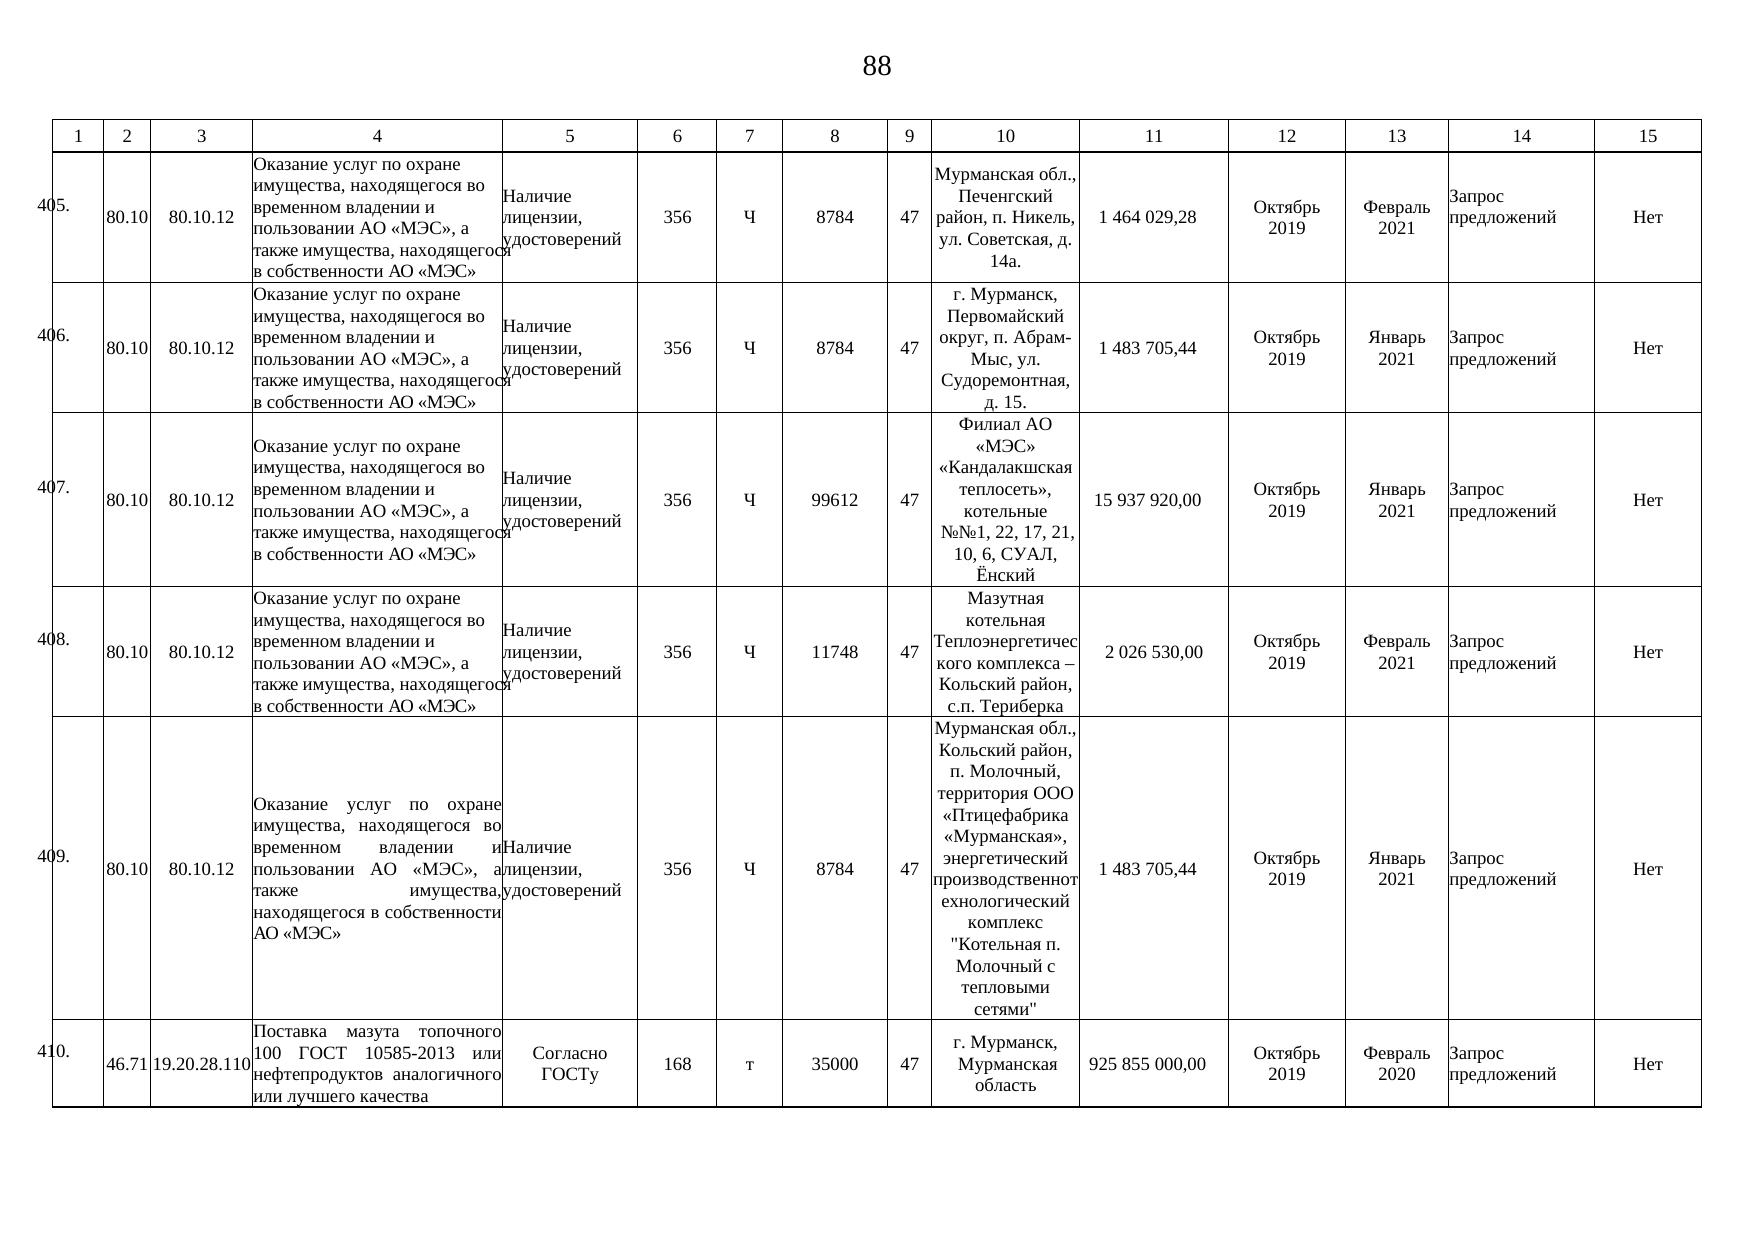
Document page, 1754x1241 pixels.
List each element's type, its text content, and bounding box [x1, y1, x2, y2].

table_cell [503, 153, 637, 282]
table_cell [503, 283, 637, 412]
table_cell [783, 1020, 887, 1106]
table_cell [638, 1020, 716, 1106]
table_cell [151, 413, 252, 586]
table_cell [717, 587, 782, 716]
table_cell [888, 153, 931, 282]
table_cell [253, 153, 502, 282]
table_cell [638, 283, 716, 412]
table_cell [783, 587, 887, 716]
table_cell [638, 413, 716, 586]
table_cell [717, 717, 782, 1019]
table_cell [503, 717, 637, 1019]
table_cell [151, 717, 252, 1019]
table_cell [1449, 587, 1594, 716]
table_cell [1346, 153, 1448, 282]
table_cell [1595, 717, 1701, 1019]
table_header 11 [1080, 120, 1228, 151]
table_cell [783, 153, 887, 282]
table_header 13 [1346, 120, 1448, 151]
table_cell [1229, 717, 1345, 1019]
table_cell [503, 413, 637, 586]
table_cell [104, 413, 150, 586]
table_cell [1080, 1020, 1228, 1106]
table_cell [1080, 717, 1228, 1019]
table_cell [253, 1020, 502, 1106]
table_header 7 [717, 120, 782, 151]
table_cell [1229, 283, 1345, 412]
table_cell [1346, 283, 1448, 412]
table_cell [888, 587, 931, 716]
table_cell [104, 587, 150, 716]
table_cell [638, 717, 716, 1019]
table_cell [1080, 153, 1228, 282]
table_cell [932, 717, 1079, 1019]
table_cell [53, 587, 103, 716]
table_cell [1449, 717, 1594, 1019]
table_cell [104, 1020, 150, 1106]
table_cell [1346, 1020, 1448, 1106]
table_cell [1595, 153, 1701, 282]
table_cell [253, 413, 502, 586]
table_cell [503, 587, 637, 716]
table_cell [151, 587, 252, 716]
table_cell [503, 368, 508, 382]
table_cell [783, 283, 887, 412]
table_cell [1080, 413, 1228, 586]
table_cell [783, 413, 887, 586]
table_header 15 [1595, 120, 1701, 151]
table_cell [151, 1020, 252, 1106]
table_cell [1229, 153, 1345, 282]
table_header 1 [53, 120, 103, 151]
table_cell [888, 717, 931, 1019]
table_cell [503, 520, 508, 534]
table_header 4 [253, 120, 502, 151]
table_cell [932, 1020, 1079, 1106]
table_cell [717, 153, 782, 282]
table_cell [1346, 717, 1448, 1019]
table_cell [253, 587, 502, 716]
table_header 9 [888, 120, 931, 151]
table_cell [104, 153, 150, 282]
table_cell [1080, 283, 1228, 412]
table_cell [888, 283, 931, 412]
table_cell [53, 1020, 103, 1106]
table_header 8 [783, 120, 887, 151]
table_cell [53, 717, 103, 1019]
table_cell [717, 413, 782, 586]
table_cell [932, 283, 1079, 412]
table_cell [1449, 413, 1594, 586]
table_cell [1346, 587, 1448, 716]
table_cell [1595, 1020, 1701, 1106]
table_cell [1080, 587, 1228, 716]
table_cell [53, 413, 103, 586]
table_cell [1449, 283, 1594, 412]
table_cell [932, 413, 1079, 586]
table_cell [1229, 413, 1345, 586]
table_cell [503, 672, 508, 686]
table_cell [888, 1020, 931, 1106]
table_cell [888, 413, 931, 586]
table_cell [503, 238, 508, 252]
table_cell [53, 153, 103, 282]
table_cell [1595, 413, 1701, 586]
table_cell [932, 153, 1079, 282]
table_header 5 [503, 120, 637, 151]
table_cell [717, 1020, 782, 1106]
table_header 3 [151, 120, 252, 151]
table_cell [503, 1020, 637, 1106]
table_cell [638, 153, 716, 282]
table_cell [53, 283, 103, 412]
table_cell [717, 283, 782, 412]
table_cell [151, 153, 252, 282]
table_header 12 [1229, 120, 1345, 151]
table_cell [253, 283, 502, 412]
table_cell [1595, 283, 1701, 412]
table_header 2 [104, 120, 150, 151]
table_header 14 [1449, 120, 1594, 151]
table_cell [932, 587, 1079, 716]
table_header 6 [638, 120, 716, 151]
table_header 10 [932, 120, 1079, 151]
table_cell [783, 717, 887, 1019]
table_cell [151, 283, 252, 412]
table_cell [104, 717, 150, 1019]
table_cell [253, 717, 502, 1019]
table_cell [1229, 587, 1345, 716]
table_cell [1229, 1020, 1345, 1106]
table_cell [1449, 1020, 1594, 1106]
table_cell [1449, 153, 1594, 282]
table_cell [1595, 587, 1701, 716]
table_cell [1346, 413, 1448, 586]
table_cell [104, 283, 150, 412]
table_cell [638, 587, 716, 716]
